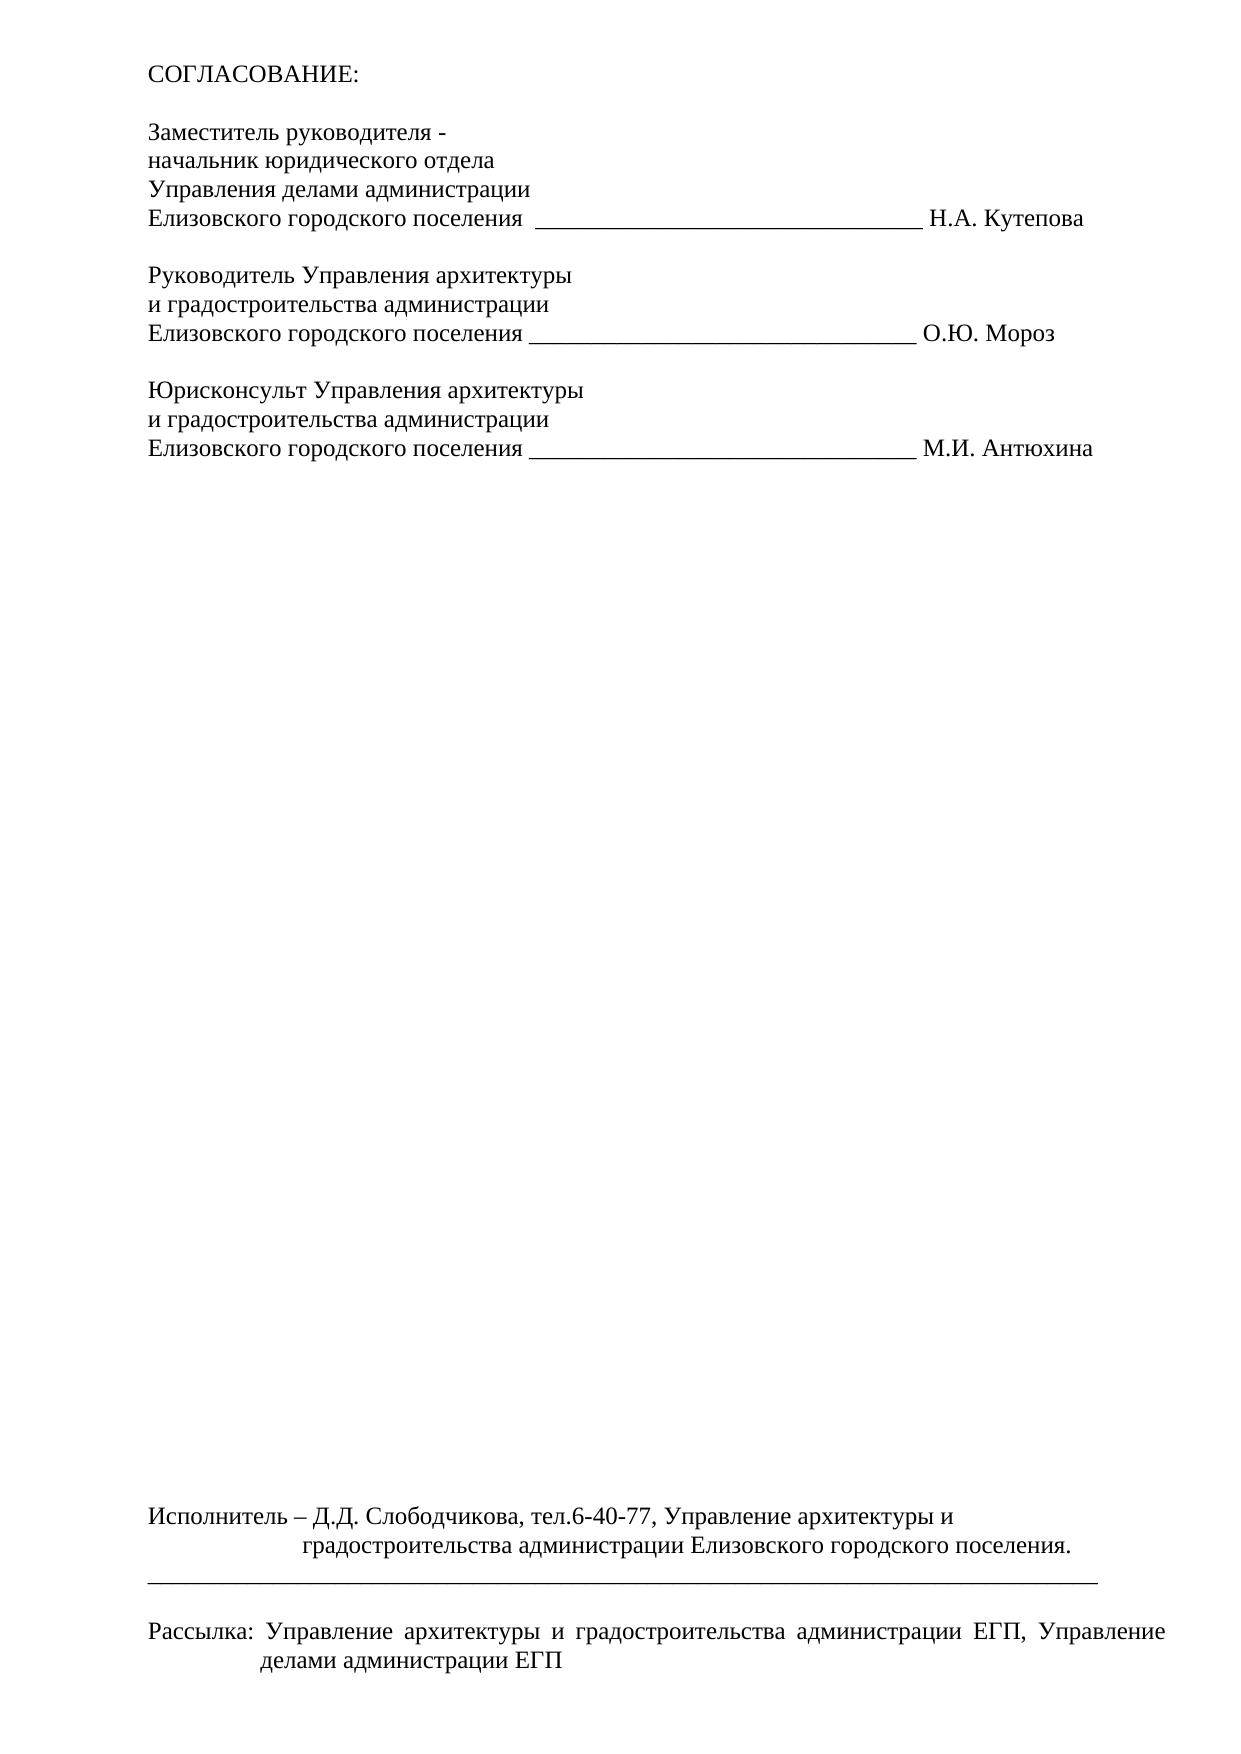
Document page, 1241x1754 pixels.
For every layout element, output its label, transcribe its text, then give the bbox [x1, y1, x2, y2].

text Рассылка: Управление архитектуры и градостроительства администрации ЕГП, Управление делами администрации ЕГП [148, 1616, 1167, 1673]
text Елизовского городского поселения _______________________________ Н.А. Кутепова [148, 203, 1167, 232]
text ____________________________________________________________________________ [148, 1558, 1167, 1587]
text начальник юридического отдела [148, 145, 1167, 174]
text Руководитель Управления архитектуры [148, 260, 1167, 289]
text и градостроительства администрации [148, 404, 1167, 433]
text Исполнитель – Д.Д. Слободчикова, тел.6-40-77, Управление архитектуры и градостроительства администрации Елизовского городского поселения. [148, 1501, 1167, 1558]
text Елизовского городского поселения _______________________________ О.Ю. Мороз [148, 318, 1167, 347]
text и градостроительства администрации [148, 289, 1167, 318]
text Елизовского городского поселения _______________________________ М.И. Антюхина [148, 433, 1167, 462]
text СОГЛАСОВАНИЕ: [148, 59, 1167, 88]
text Юрисконсульт Управления архитектуры [148, 375, 1167, 404]
text Управления делами администрации [148, 174, 1167, 203]
text Заместитель руководителя - [148, 117, 1167, 145]
